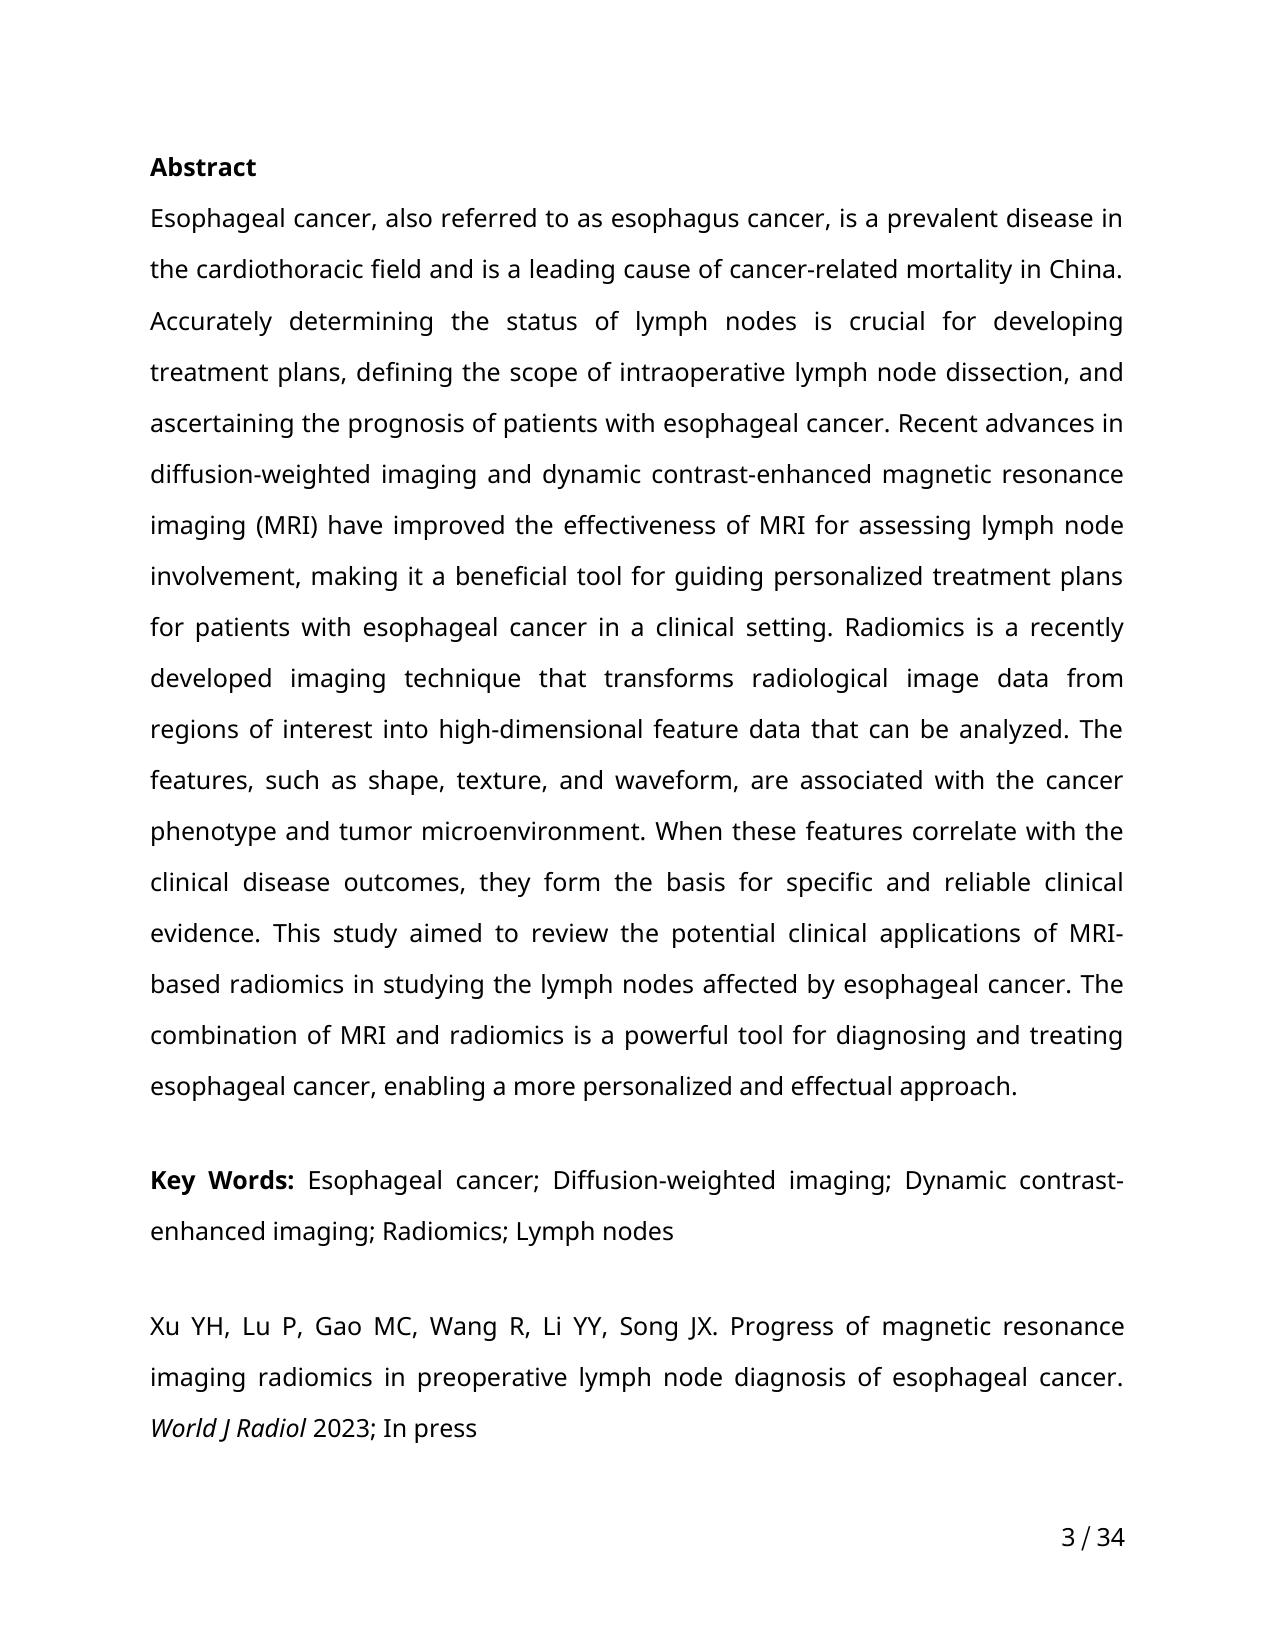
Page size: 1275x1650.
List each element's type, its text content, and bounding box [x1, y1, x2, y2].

text Esophageal cancer, also referred to as esophagus cancer, is a prevalent disease in the cardiothoracic field and is a leading cause of cancer-related mortality in China. Accurately determining the status of lymph nodes is crucial for developing treatment plans, defining the scope of intraoperative lymph node dissection, and ascertaining the prognosis of patients with esophageal cancer. Recent advances in diffusion-weighted imaging and dynamic contrast-enhanced magnetic resonance imaging (MRI) have improved the effectiveness of MRI for assessing lymph node involvement, making it a beneficial tool for guiding personalized treatment plans for patients with esophageal cancer in a clinical setting. Radiomics is a recently developed imaging technique that transforms radiological image data from regions of interest into high-dimensional feature data that can be analyzed. The features, such as shape, texture, and waveform, are associated with the cancer phenotype and tumor microenvironment. When these features correlate with the clinical disease outcomes, they form the basis for specific and reliable clinical evidence. This study aimed to review the potential clinical applications of MRI-based radiomics in studying the lymph nodes affected by esophageal cancer. The combination of MRI and radiomics is a powerful tool for diagnosing and treating esophageal cancer, enabling a more personalized and effectual approach. [150, 201, 1125, 1103]
text Key Words: Esophageal cancer; Diffusion-weighted imaging; Dynamic contrast-enhanced imaging; Radiomics; Lymph nodes [150, 1163, 1125, 1248]
text Xu YH, Lu P, Gao MC, Wang R, Li YY, Song JX. Progress of magnetic resonance imaging radiomics in preoperative lymph node diagnosis of esophageal cancer. World J Radiol 2023; In press [150, 1308, 1125, 1444]
text Abstract [150, 150, 1125, 184]
